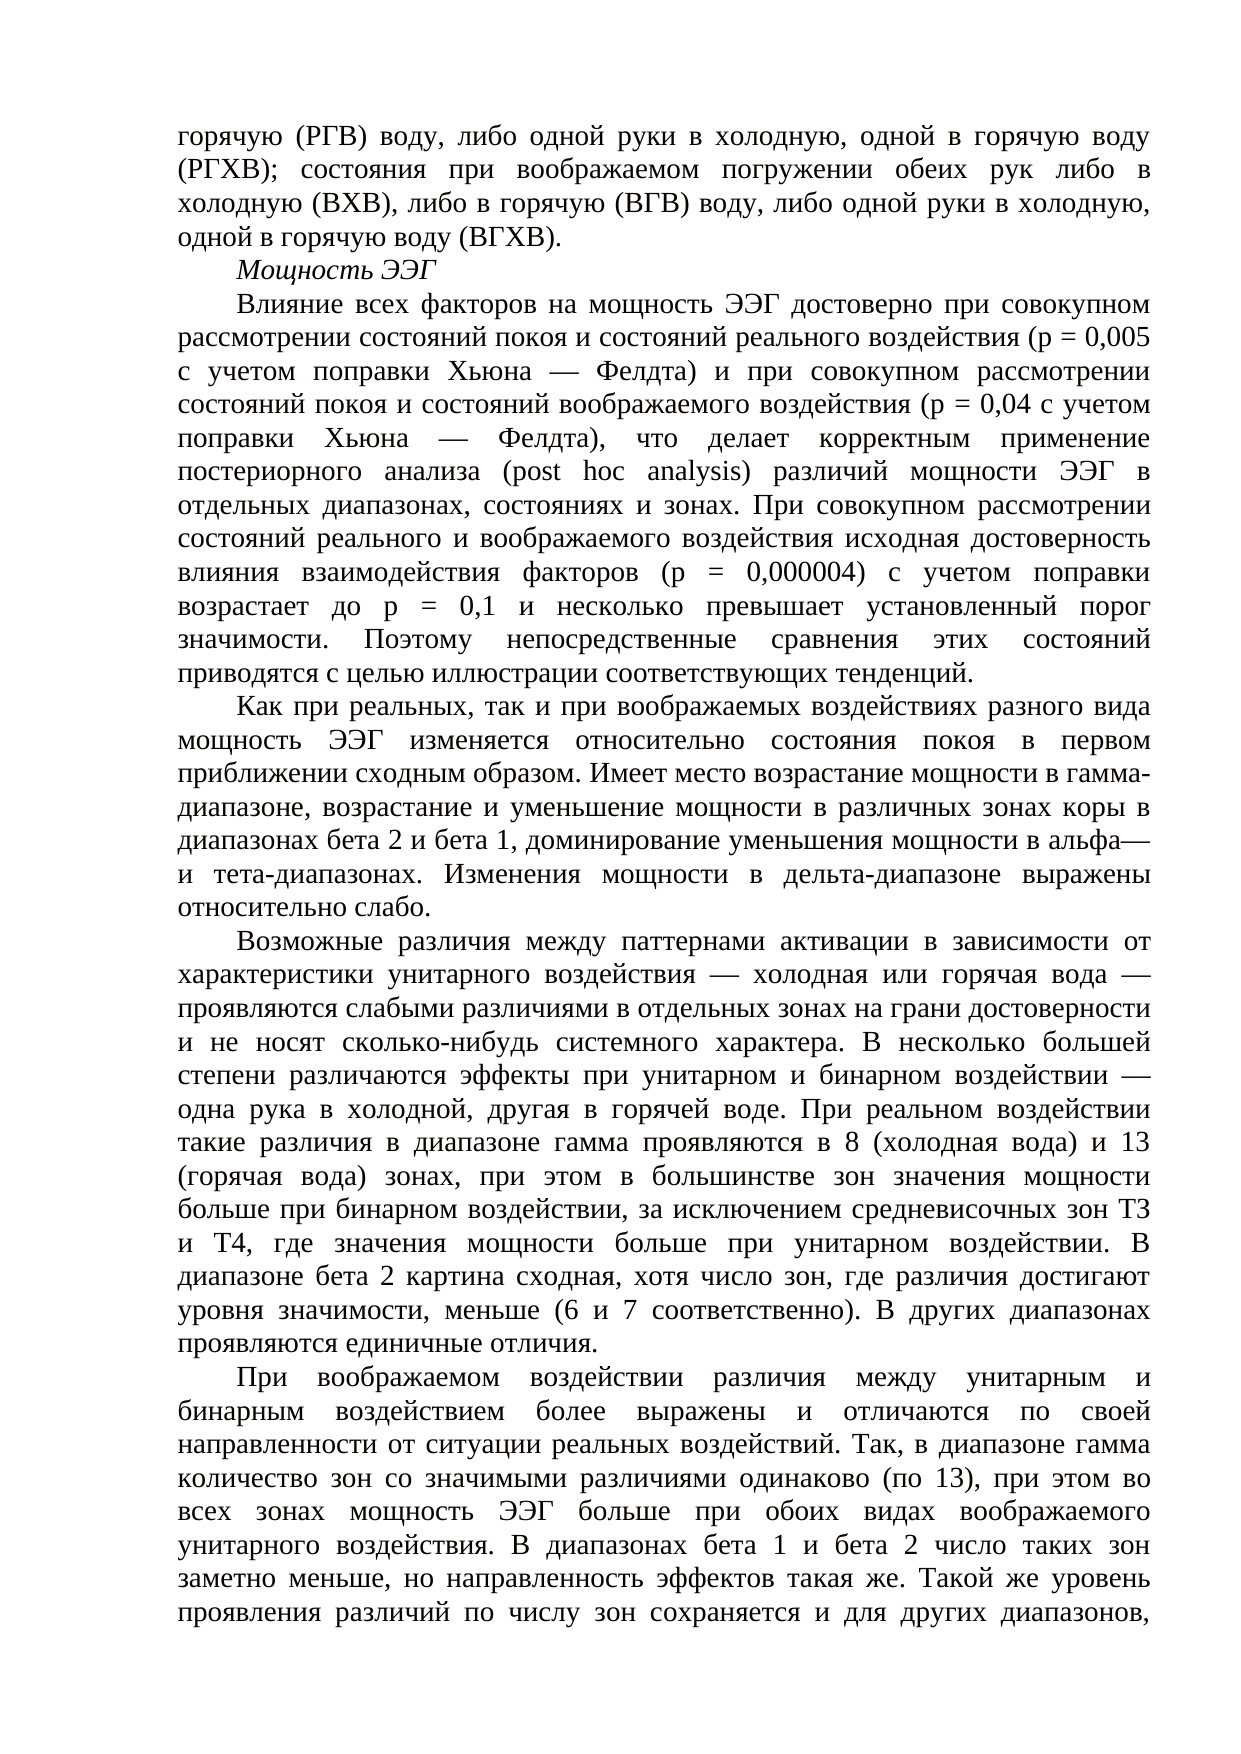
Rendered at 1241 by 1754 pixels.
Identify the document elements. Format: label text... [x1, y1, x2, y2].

text Влияние всех факторов на мощность ЭЭГ достоверно при совокупном рассмотрении состояний покоя и состояний реального воздействия (р = 0,005 с учетом поправки Хьюна — Фелдта) и при совокупном рассмотрении состояний покоя и состояний воображаемого воздействия (р = 0,04 с учетом поправки Хьюна — Фелдта), что делает корректным применение постериорного анализа (post hoc analysis) различий мощности ЭЭГ в отдельных диапазонах, состояниях и зонах. При совокупном рассмотрении состояний реального и воображаемого воздействия исходная достоверность влияния взаимодействия факторов (р = 0,000004) с учетом поправки возрастает до р = 0,1 и несколько превышает установленный порог значимости. Поэтому непосредственные сравнения этих состояний приводятся с целью иллюстрации соответствующих тенденций. [177, 286, 1152, 688]
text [177, 1359, 1152, 1627]
text Возможные различия между паттернами активации в зависимости от характеристики унитарного воздействия — холодная или горячая вода — проявляются слабыми различиями в отдельных зонах на грани достоверности и не носят сколько-нибудь системного характера. В несколько большей степени различаются эффекты при унитарном и бинарном воздействии — одна рука в холодной, другая в горячей воде. При реальном воздействии такие различия в диапазоне гамма проявляются в 8 (холодная вода) и 13 (горячая вода) зонах, при этом в большинстве зон значения мощности больше при бинарном воздействии, за исключением средневисочных зон ТЗ и Т4, где значения мощности больше при унитарном воздействии. В диапазоне бета 2 картина сходная, хотя число зон, где различия достигают уровня значимости, меньше (6 и 7 соответственно). В других диапазонах проявляются единичные отличия. [177, 923, 1152, 1359]
text Мощность ЭЭГ [177, 252, 1152, 286]
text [177, 118, 1152, 252]
text Как при реальных, так и при воображаемых воздействиях разного вида мощность ЭЭГ изменяется относительно состояния покоя в первом приближении сходным образом. Имеет место возрастание мощности в гамма-диапазоне, возрастание и уменьшение мощности в различных зонах коры в диапазонах бета 2 и бета 1, доминирование уменьшения мощности в альфа— и тета-диапазонах. Изменения мощности в дельта-диапазоне выражены относительно слабо. [177, 688, 1152, 923]
